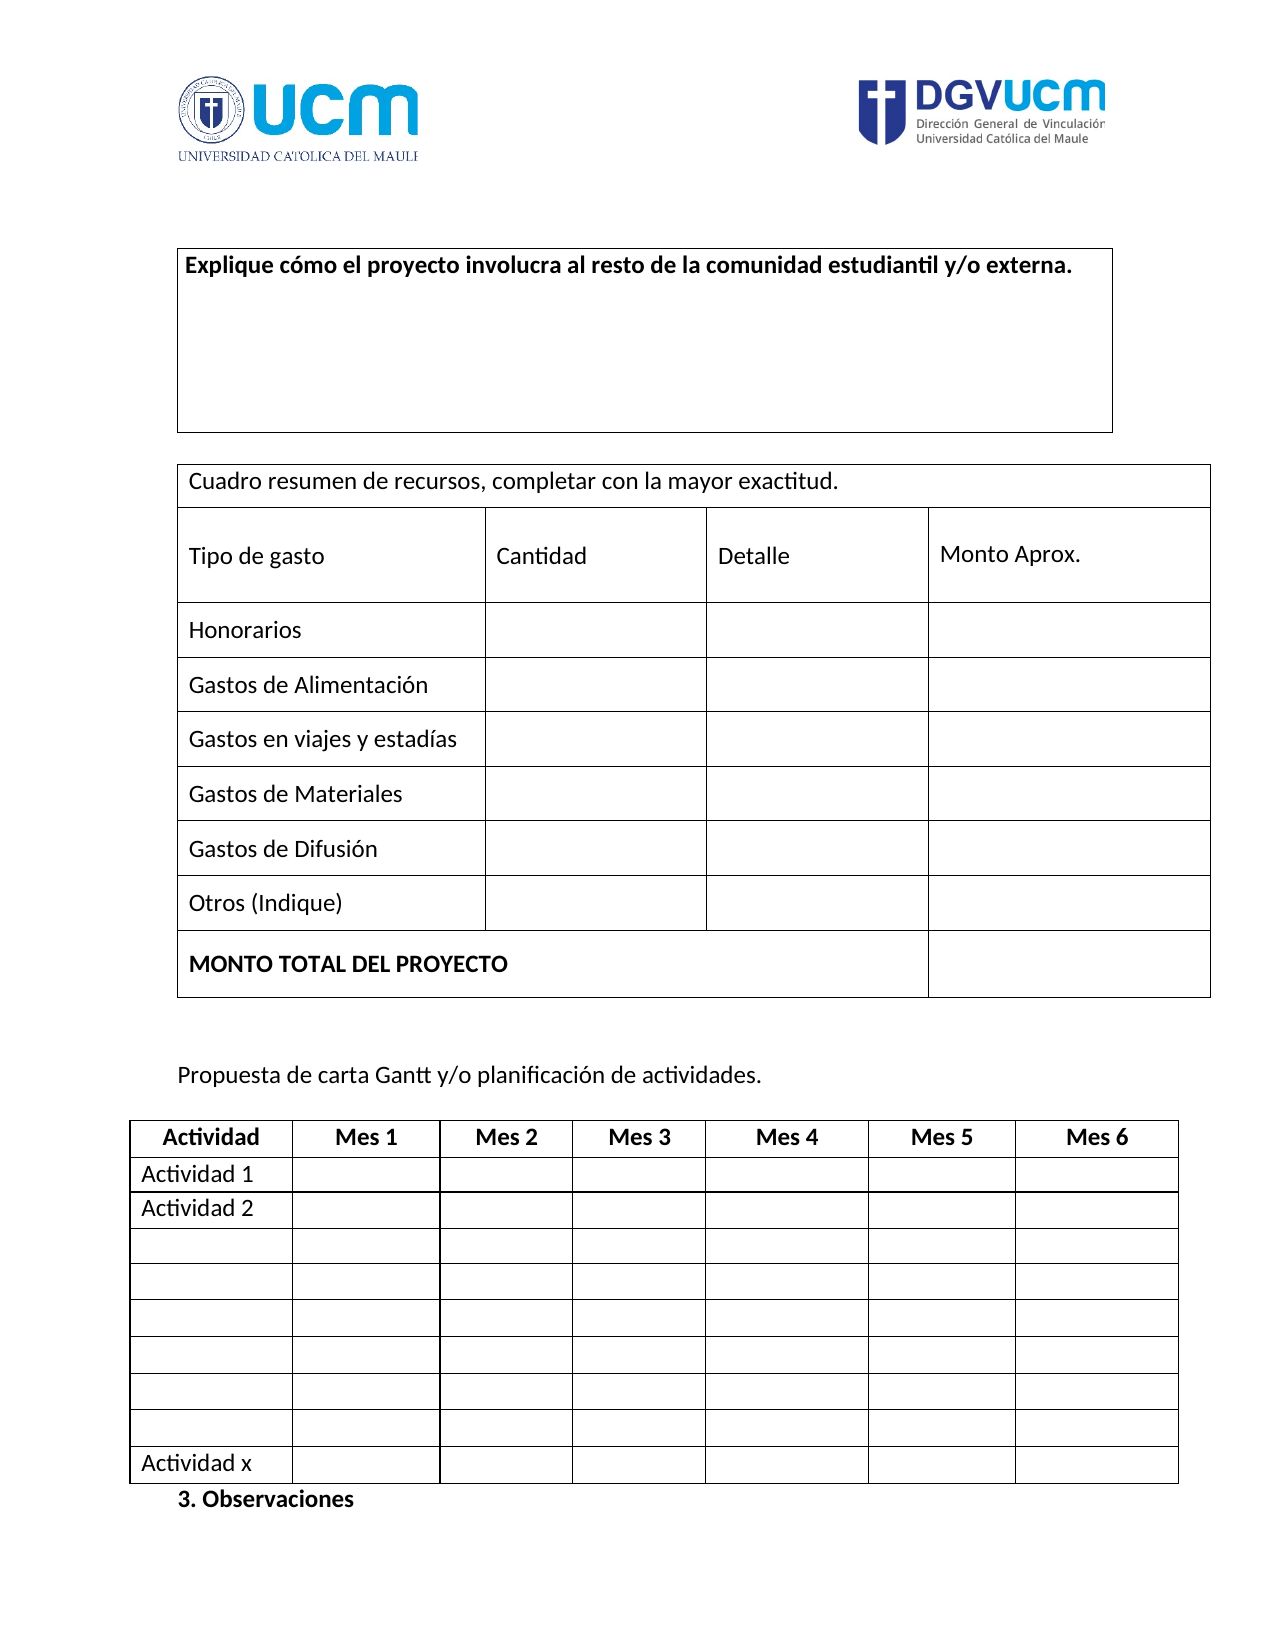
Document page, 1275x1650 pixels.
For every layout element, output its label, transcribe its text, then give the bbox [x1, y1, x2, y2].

table_cell [131, 1229, 292, 1263]
table_cell [441, 1337, 572, 1373]
table_cell [706, 1410, 868, 1446]
table_header Mes 5 [869, 1121, 1015, 1157]
table_cell [1016, 1447, 1178, 1483]
table_cell [573, 1264, 705, 1299]
table_cell [706, 1374, 868, 1409]
table_cell [1016, 1193, 1178, 1228]
table_cell [869, 1264, 1015, 1299]
table_cell [293, 1300, 439, 1336]
table_cell [573, 1447, 705, 1483]
text Propuesta de carta Gantt y/o planificación de actividades. [177, 1059, 1098, 1090]
table_cell Gastos de Alimentación [178, 658, 485, 711]
table_cell [869, 1229, 1015, 1263]
table_cell [486, 876, 706, 929]
table_header Mes 6 [1016, 1121, 1178, 1157]
table_cell Actividad 1 [131, 1158, 292, 1191]
table_cell Honorarios [178, 603, 485, 657]
table_cell [929, 603, 1210, 657]
table_cell [869, 1374, 1015, 1409]
table_cell [131, 1264, 292, 1299]
table_cell [293, 1158, 439, 1191]
table_cell [706, 1264, 868, 1299]
table_header Mes 4 [706, 1121, 868, 1157]
table_header Explique cómo el proyecto involucra al resto de la comunidad estudiantil y/o externa. [178, 249, 1112, 432]
table_cell Gastos de Materiales [178, 767, 485, 820]
table_cell Otros (Indique) [178, 876, 485, 929]
table_cell [573, 1193, 705, 1228]
table_cell [707, 821, 928, 875]
table_cell Actividad x [131, 1447, 292, 1483]
table_cell [441, 1158, 572, 1191]
table_header Cuadro resumen de recursos, completar con la mayor exactitud. [178, 465, 1210, 507]
table_cell [706, 1300, 868, 1336]
table_cell [573, 1229, 705, 1263]
table_cell [1016, 1374, 1178, 1409]
table_cell [869, 1447, 1015, 1483]
table_cell [573, 1300, 705, 1336]
table_header Mes 3 [573, 1121, 705, 1157]
table_cell [706, 1158, 868, 1191]
table_cell [929, 658, 1210, 711]
picture [857, 75, 1105, 144]
picture [177, 75, 418, 163]
table_cell Actividad 2 [131, 1193, 292, 1228]
table_cell [441, 1410, 572, 1446]
table_cell [131, 1337, 292, 1373]
table_cell [869, 1158, 1015, 1191]
table_cell Monto Aprox. [929, 508, 1210, 602]
table_cell [929, 876, 1210, 929]
table_cell [706, 1229, 868, 1263]
table_cell [707, 603, 928, 657]
table_cell [706, 1447, 868, 1483]
table_cell Cantidad [486, 508, 706, 602]
table_cell [869, 1300, 1015, 1336]
table_cell Gastos de Difusión [178, 821, 485, 875]
table_cell [929, 931, 1210, 997]
table_cell [1016, 1158, 1178, 1191]
table_cell [929, 821, 1210, 875]
table_header Mes 2 [441, 1121, 572, 1157]
table_cell [707, 712, 928, 766]
table_cell [293, 1447, 439, 1483]
table_cell [707, 767, 928, 820]
table_cell [441, 1300, 572, 1336]
table_cell [486, 821, 706, 875]
table_cell [869, 1410, 1015, 1446]
table_cell [441, 1193, 572, 1228]
table_cell [573, 1337, 705, 1373]
table_cell [486, 603, 706, 657]
table_cell [573, 1410, 705, 1446]
table_cell [486, 767, 706, 820]
table_cell [1016, 1300, 1178, 1336]
table_cell [486, 658, 706, 711]
table_cell MONTO TOTAL DEL PROYECTO [178, 931, 928, 997]
table_cell [869, 1193, 1015, 1228]
table_header Mes 1 [293, 1121, 439, 1157]
table_cell [293, 1337, 439, 1373]
table_cell [929, 767, 1210, 820]
table_cell [131, 1374, 292, 1409]
table_cell [293, 1374, 439, 1409]
table_cell [441, 1447, 572, 1483]
table_cell [706, 1193, 868, 1228]
table_cell [293, 1410, 439, 1446]
table_cell [1016, 1410, 1178, 1446]
table_cell [1016, 1229, 1178, 1263]
table_cell [707, 876, 928, 929]
table_cell [1016, 1337, 1178, 1373]
table_cell [293, 1229, 439, 1263]
table_cell Detalle [707, 508, 928, 602]
table_cell [293, 1264, 439, 1299]
table_cell [441, 1264, 572, 1299]
table_cell [1016, 1264, 1178, 1299]
table_cell [869, 1337, 1015, 1373]
table_header Actividad [131, 1121, 292, 1157]
table_cell [573, 1158, 705, 1191]
table_cell [441, 1374, 572, 1409]
table_cell Gastos en viajes y estadías [178, 712, 485, 766]
table_cell [131, 1300, 292, 1336]
table_cell [441, 1229, 572, 1263]
table_cell Tipo de gasto [178, 508, 485, 602]
table_cell [706, 1337, 868, 1373]
table_cell [929, 712, 1210, 766]
table_cell [707, 658, 928, 711]
table_cell [573, 1374, 705, 1409]
table_cell [131, 1410, 292, 1446]
table_cell [293, 1193, 439, 1228]
table_cell [486, 712, 706, 766]
text 3. Observaciones [177, 1484, 1098, 1514]
